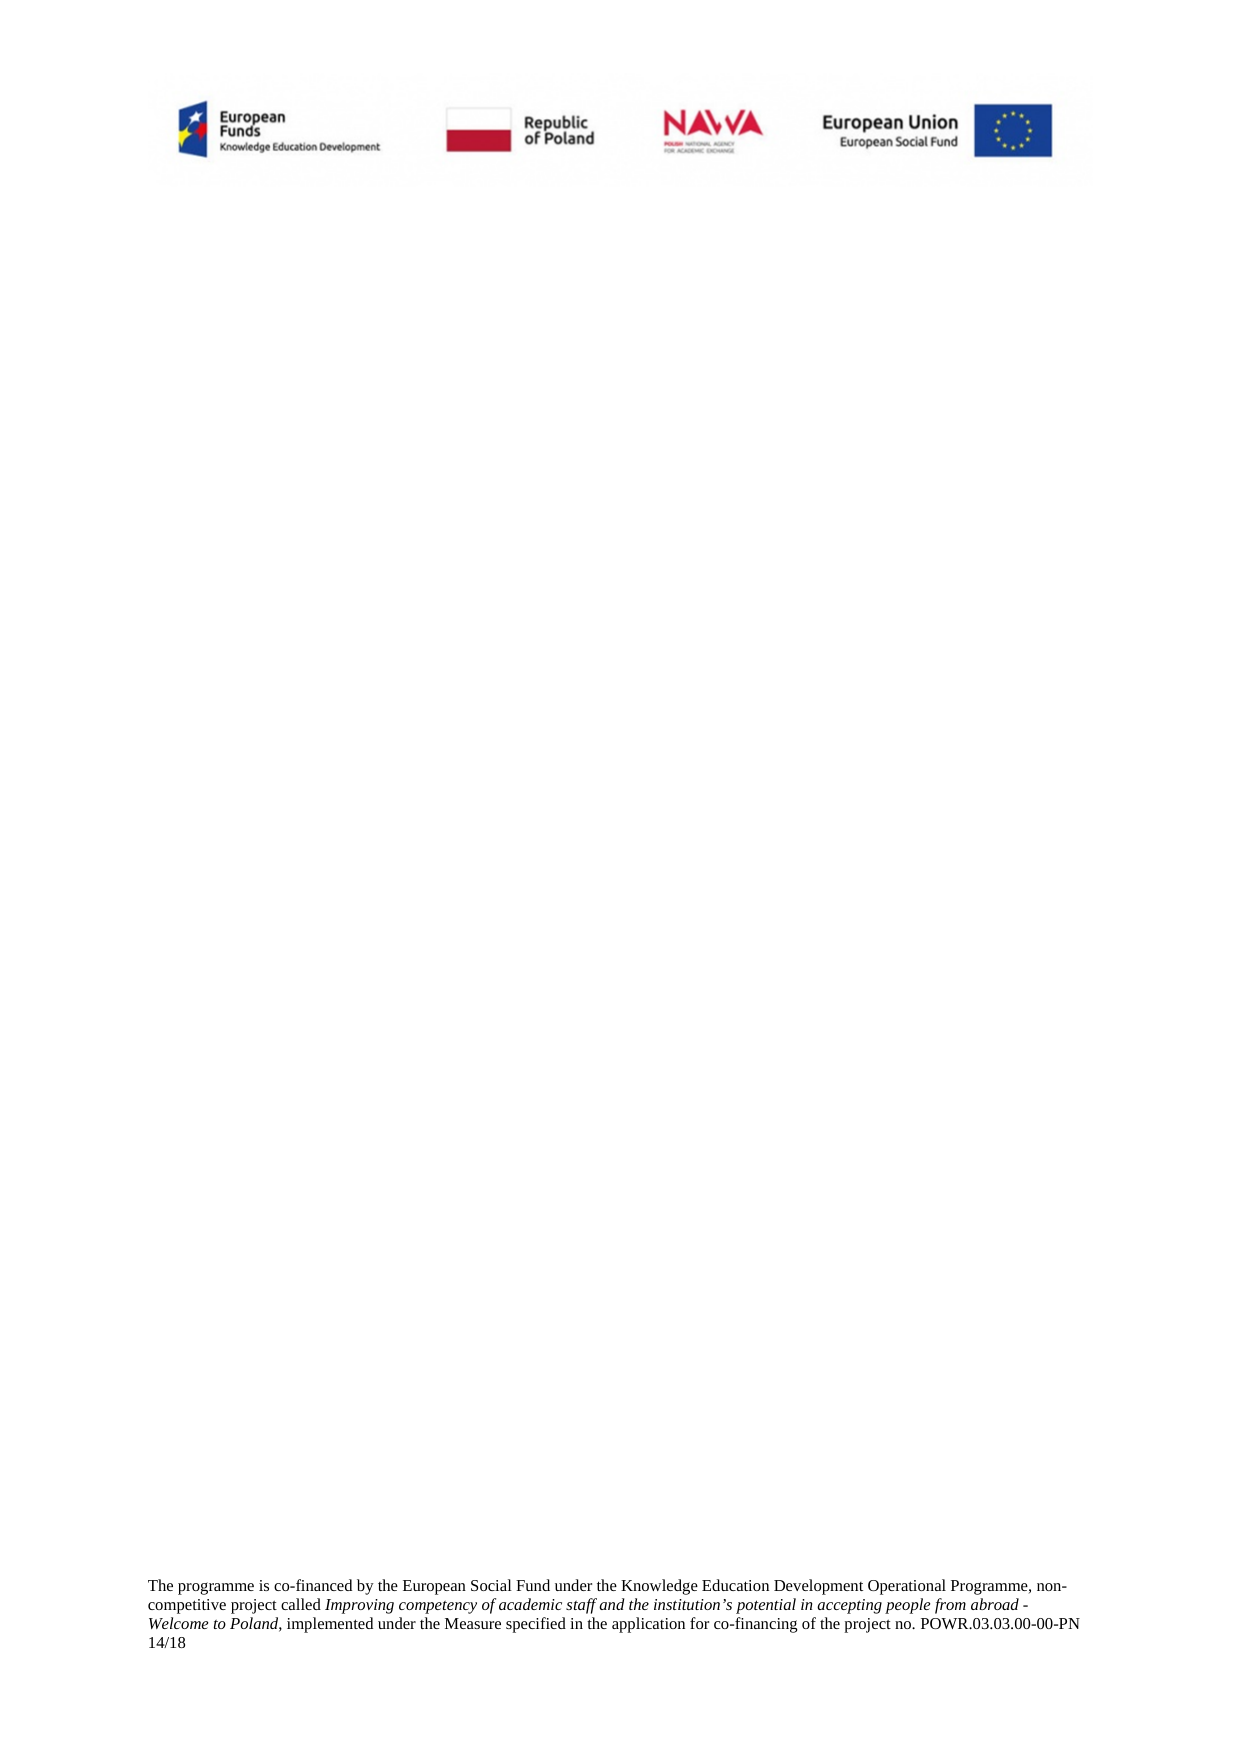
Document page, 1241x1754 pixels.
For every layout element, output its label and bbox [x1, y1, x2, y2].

picture [147, 73, 1093, 187]
